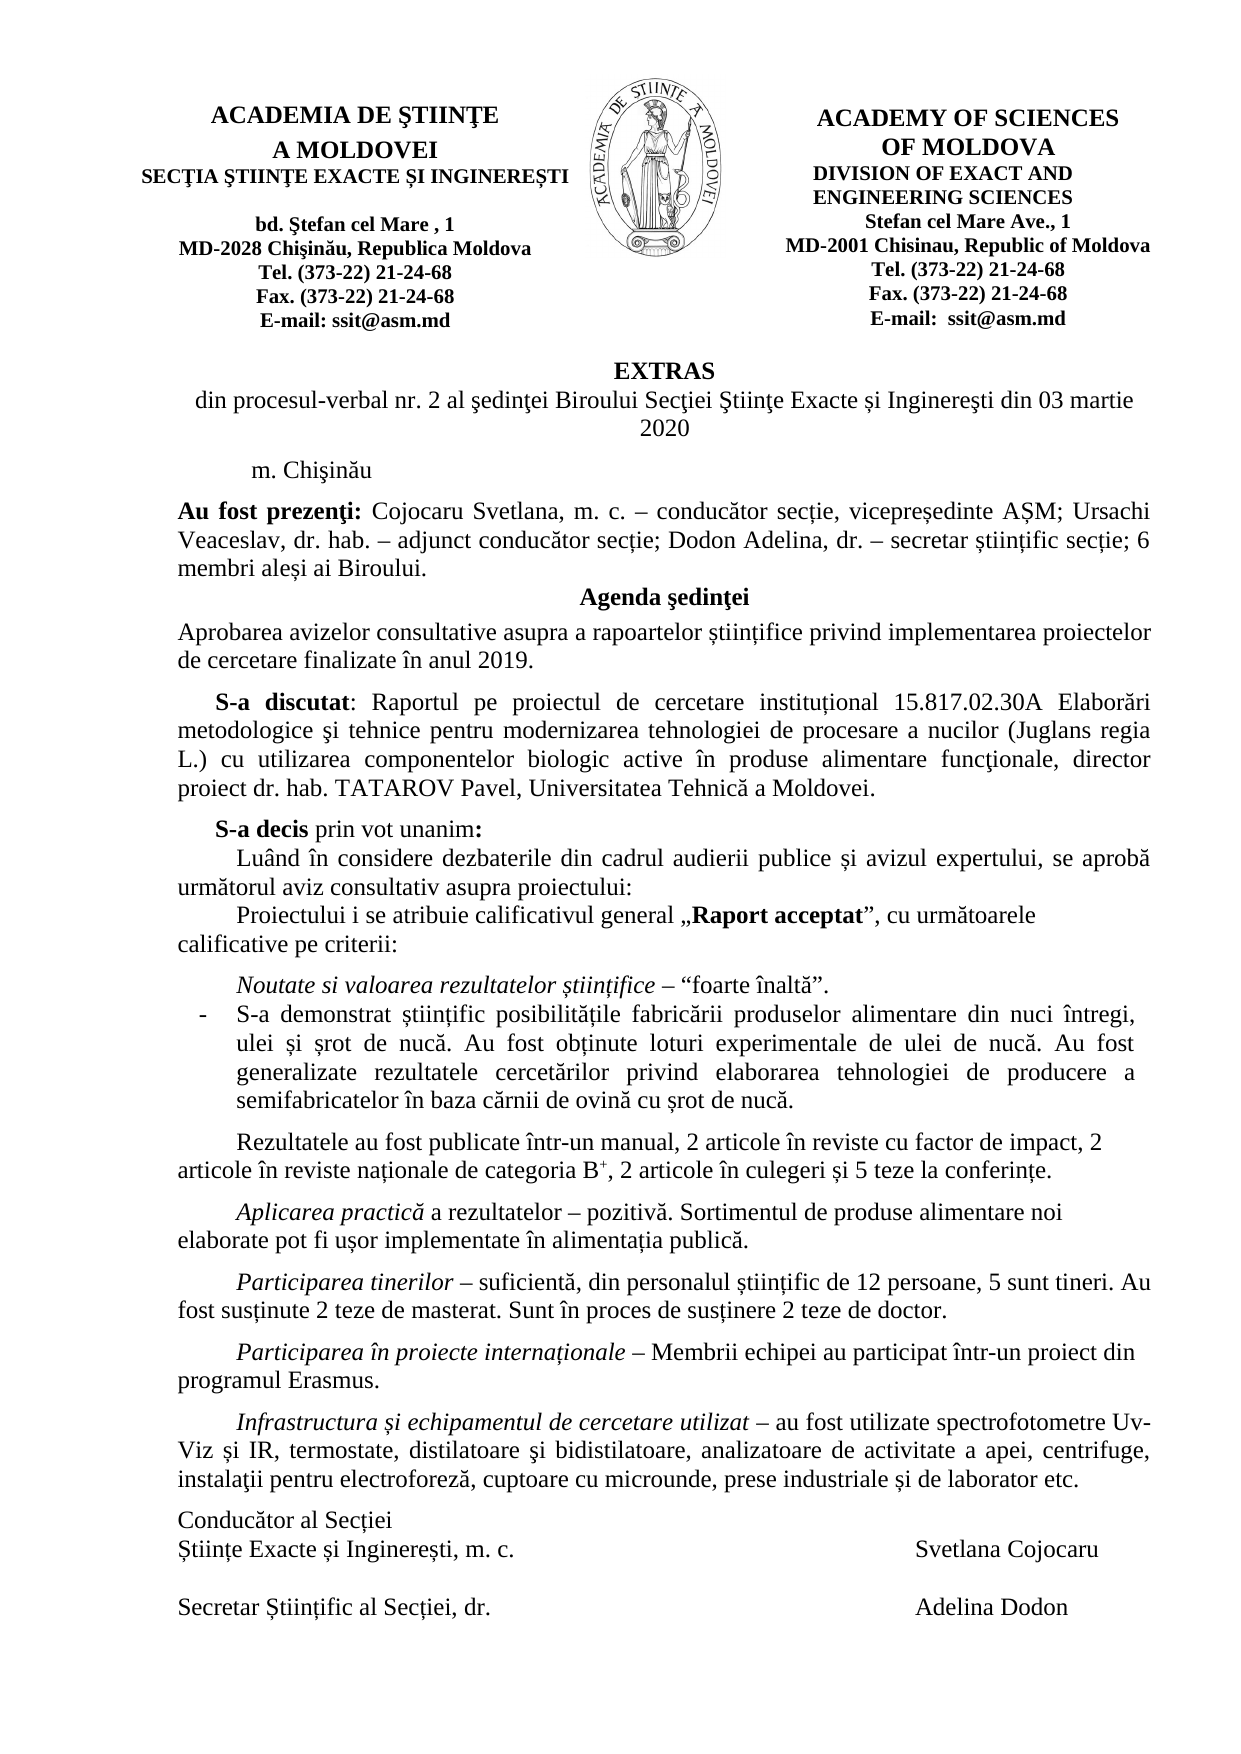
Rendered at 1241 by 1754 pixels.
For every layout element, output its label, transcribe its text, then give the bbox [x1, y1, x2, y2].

table_header ACADEMY OF SCIENCES OF MOLDOVA DIVISION OF EXACT AND ENGINEERING SCIENCES Stefan cel Mare Ave., 1 MD-2001 Chisinau, Republic of Moldova Tel. (373-22) 21-24-68 Fax. (373-22) 21-24-68 E-mail: ssit@asm.md [734, 75, 1202, 356]
text Secretar Științific al Secției, dr. Adelina Dodon [177, 1592, 1152, 1621]
text Aplicarea practică a rezultatelor – pozitivă. Sortimentul de produse alimentare noi elaborate pot fi ușor implementate în alimentația publică. [177, 1197, 1152, 1254]
text Luând în considere dezbaterile din cadrul audierii publice și avizul expertului, se aprobă următorul aviz consultativ asupra proiectului: [177, 843, 1152, 901]
list S-a demonstrat științific posibilitățile fabricării produselor alimentare din nuci întregi, ulei și șrot de nucă. Au fost obținute loturi experimentale de ulei de nucă. Au fost generalizate rezultatele cercetărilor privind elaborarea tehnologiei de producere a semifabricatelor în baza cărnii de ovină cu șrot de nucă. [199, 999, 1136, 1114]
text Agenda şedinţei [177, 582, 1152, 611]
text din procesul-verbal nr. 2 al şedinţei Biroului Secţiei Ştiinţe Exacte și Inginereşti din 03 martie 2020 [177, 385, 1152, 442]
text Participarea în proiecte internaționale – Membrii echipei au participat într-un proiect din programul Erasmus. [177, 1337, 1152, 1394]
text Rezultatele au fost publicate într-un manual, 2 articole în reviste cu factor de impact, 2 articole în reviste naționale de categoria B+, 2 articole în culegeri și 5 teze la conferințe. [177, 1127, 1152, 1184]
picture [585, 74, 726, 258]
text Conducător al Secției [177, 1506, 1152, 1534]
text S-a decis prin vot unanim: [215, 814, 1152, 843]
text Științe Exacte și Inginerești, m. c. Svetlana Cojocaru [177, 1534, 1152, 1563]
table_header ACADEMIA DE ŞTIINŢE A MOLDOVEI SECŢIA ŞTIINŢE EXACTE ȘI INGINEREȘTI bd. Ştefan cel Mare , 1 MD-2028 Chişinău, Republica Moldova Tel. (373-22) 21-24-68 Fax. (373-22) 21-24-68 E-mail: ssit@asm.md [126, 75, 584, 356]
text m. Chişinău [177, 455, 1152, 483]
table_header [584, 75, 734, 356]
text EXTRAS [177, 356, 1152, 385]
text Proiectului i se atribuie calificativul general „Raport acceptat”, cu următoarele calificative pe criterii: [177, 901, 1152, 958]
text Noutate si valoarea rezultatelor științifice – “foarte înaltă”. [177, 971, 1152, 999]
text Au fost prezenţi: Cojocaru Svetlana, m. c. – conducător secție, vicepreședinte AȘM; Ursachi Veaceslav, dr. hab. – adjunct conducător secție; Dodon Adelina, dr. – secretar științific secție; 6 membri aleși ai Biroului. [177, 496, 1152, 582]
text Participarea tinerilor – suficientă, din personalul științific de 12 persoane, 5 sunt tineri. Au fost susținute 2 teze de masterat. Sunt în proces de susținere 2 teze de doctor. [177, 1267, 1152, 1324]
text Aprobarea avizelor consultative asupra a rapoartelor științifice privind implementarea proiectelor de cercetare finalizate în anul 2019. [177, 617, 1152, 674]
text Infrastructura și echipamentul de cercetare utilizat – au fost utilizate spectrofotometre Uv-Viz și IR, termostate, distilatoare şi bidistilatoare, analizatoare de activitate a apei, centrifuge, instalaţii pentru electroforeză, cuptoare cu microunde, prese industriale și de laborator etc. [177, 1407, 1152, 1493]
text S-a discutat: Raportul pe proiectul de cercetare instituțional 15.817.02.30A Elaborări metodologice şi tehnice pentru modernizarea tehnologiei de procesare a nucilor (Juglans regia L.) cu utilizarea componentelor biologic active în produse alimentare funcţionale, director proiect dr. hab. TATAROV Pavel, Universitatea Tehnică a Moldovei. [177, 687, 1152, 802]
